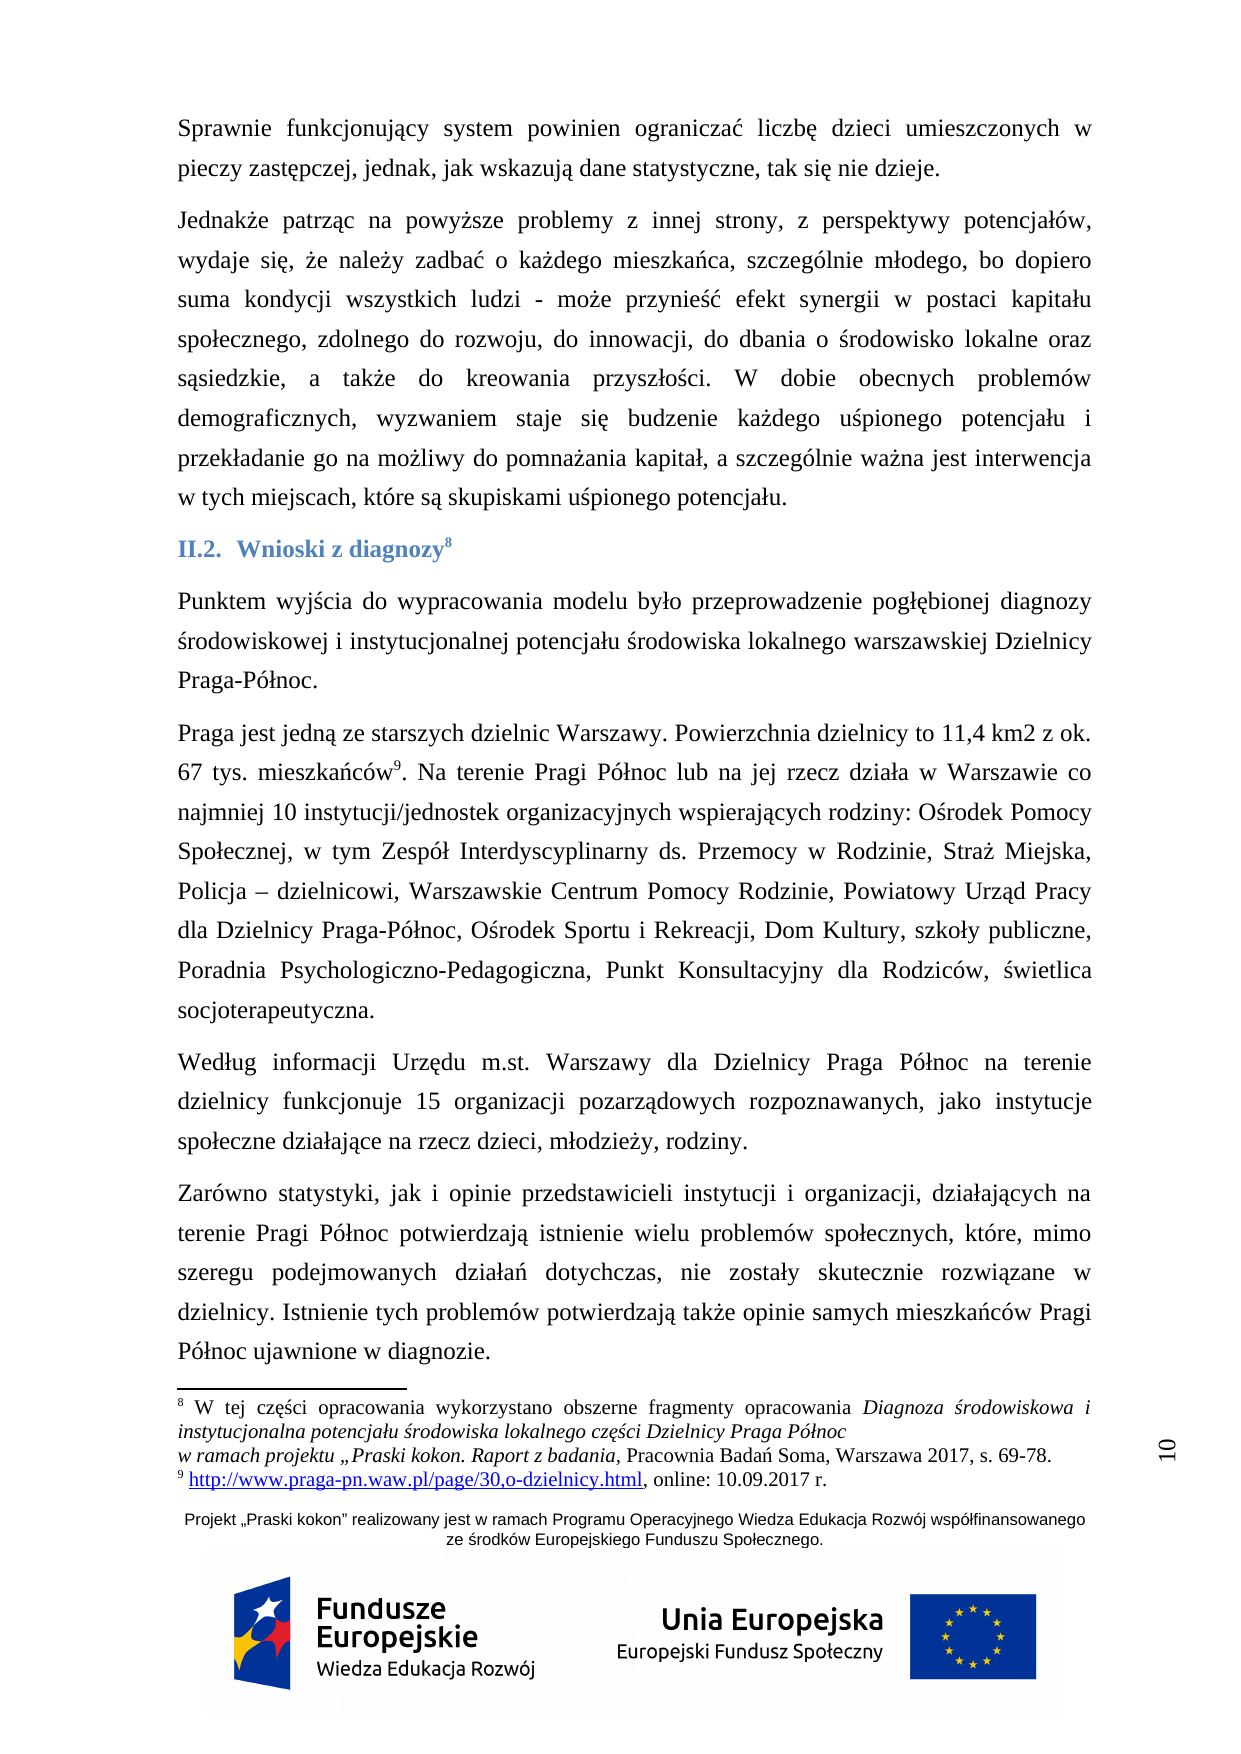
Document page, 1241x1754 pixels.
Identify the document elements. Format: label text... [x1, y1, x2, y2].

text Według informacji Urzędu m.st. Warszawy dla Dzielnicy Praga Północ na terenie dzielnicy funkcjonuje 15 organizacji pozarządowych rozpoznawanych, jako instytucje społeczne działające na rzecz dzieci, młodzieży, rodziny. [177, 1036, 1092, 1155]
text Zarówno statystyki, jak i opinie przedstawicieli instytucji i organizacji, działających na terenie Pragi Północ potwierdzają istnienie wielu problemów społecznych, które, mimo szeregu podejmowanych działań dotychczas, nie zostały skutecznie rozwiązane w dzielnicy. Istnienie tych problemów potwierdzają także opinie samych mieszkańców Pragi Północ ujawnione w diagnozie. [177, 1167, 1092, 1365]
picture [206, 1548, 1064, 1718]
text Sprawnie funkcjonujący system powinien ograniczać liczbę dzieci umieszczonych w pieczy zastępczej, jednak, jak wskazują dane statystyczne, tak się nie dzieje. [177, 103, 1092, 182]
subtitle Wnioski z diagnozy [177, 523, 1092, 563]
text Jednakże patrząc na powyższe problemy z innej strony, z perspektywy potencjałów, wydaje się, że należy zadbać o każdego mieszkańca, szczególnie młodego, bo dopiero suma kondycji wszystkich ludzi - może przynieść efekt synergii w postaci kapitału społecznego, zdolnego do rozwoju, do innowacji, do dbania o środowisko lokalne oraz sąsiedzkie, a także do kreowania przyszłości. W dobie obecnych problemów demograficznych, wyzwaniem staje się budzenie każdego uśpionego potencjału i przekładanie go na możliwy do pomnażania kapitał, a szczególnie ważna jest interwencja w tych miejscach, które są skupiskami uśpionego potencjału. [177, 194, 1092, 511]
text Punktem wyjścia do wypracowania modelu było przeprowadzenie pogłębionej diagnozy środowiskowej i instytucjonalnej potencjału środowiska lokalnego warszawskiej Dzielnicy Praga-Północ. [177, 576, 1092, 694]
text Praga jest jedną ze starszych dzielnic Warszawy. Powierzchnia dzielnicy to 11,4 km2 z ok. 67 tys. mieszkańców. Na terenie Pragi Północ lub na jej rzecz działa w Warszawie co najmniej 10 instytucji/jednostek organizacyjnych wspierających rodziny: Ośrodek Pomocy Społecznej, w tym Zespół Interdyscyplinarny ds. Przemocy w Rodzinie, Straż Miejska, Policja – dzielnicowi, Warszawskie Centrum Pomocy Rodzinie, Powiatowy Urząd Pracy dla Dzielnicy Praga-Północ, Ośrodek Sportu i Rekreacji, Dom Kultury, szkoły publiczne, Poradnia Psychologiczno-Pedagogiczna, Punkt Konsultacyjny dla Rodziców, świetlica socjoterapeutyczna. [177, 707, 1092, 1023]
